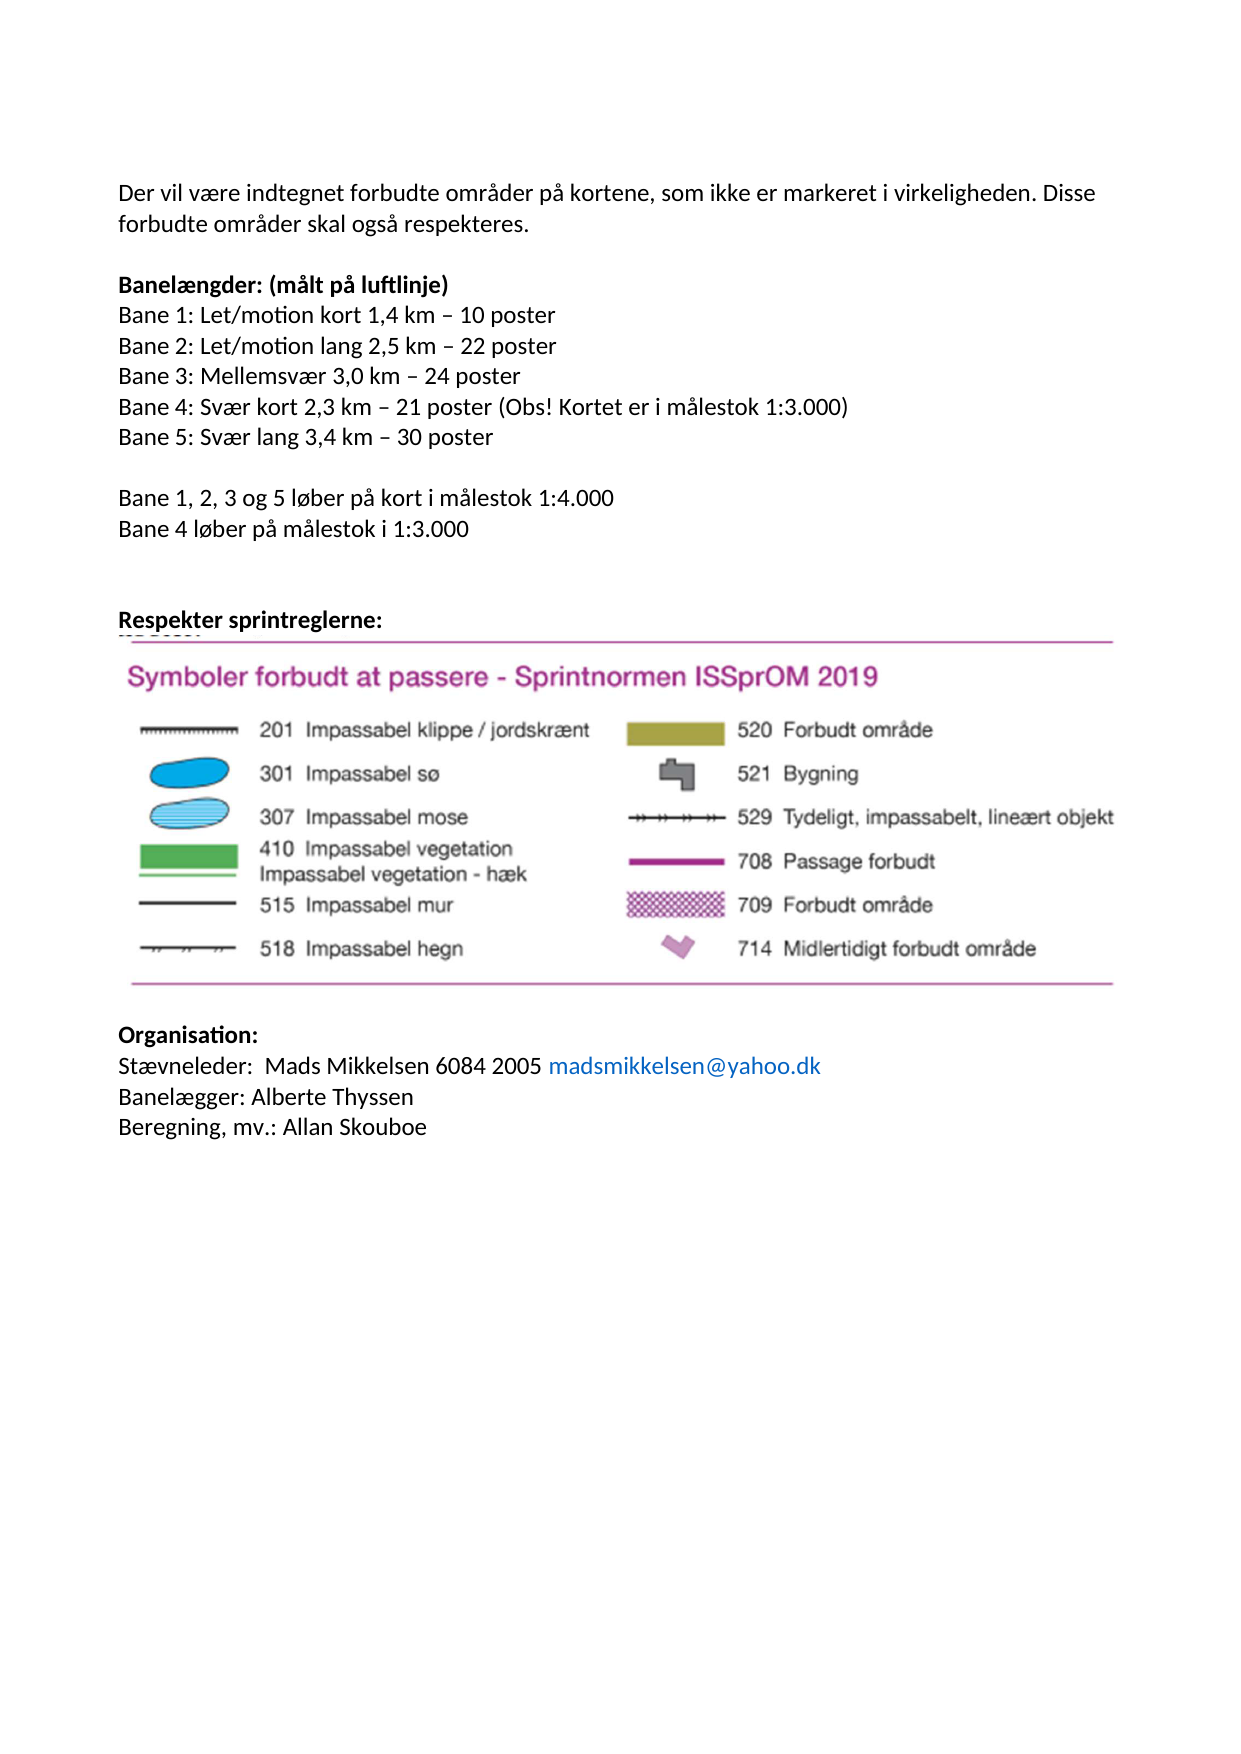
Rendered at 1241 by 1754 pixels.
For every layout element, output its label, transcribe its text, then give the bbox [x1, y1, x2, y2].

text Bane 1: Let/motion kort 1,4 km – 10 poster [118, 299, 1122, 330]
text Bane 5: Svær lang 3,4 km – 30 poster [118, 421, 1122, 452]
text Bane 3: Mellemsvær 3,0 km – 24 poster [118, 360, 1122, 391]
text Bane 1, 2, 3 og 5 løber på kort i målestok 1:4.000 [118, 482, 1122, 513]
text Banelængder: (målt på luftlinje) [118, 269, 1122, 299]
text Bane 4: Svær kort 2,3 km – 21 poster (Obs! Kortet er i målestok 1:3.000) [118, 391, 1122, 421]
text Banelægger: Alberte Thyssen [118, 1081, 1122, 1111]
text Stævneleder: Mads Mikkelsen 6084 2005 madsmikkelsen@yahoo.dk [118, 1050, 1122, 1081]
text Beregning, mv.: Allan Skouboe [118, 1111, 1122, 1142]
text Bane 2: Let/motion lang 2,5 km – 22 poster [118, 330, 1122, 360]
text Organisation: [118, 1019, 1122, 1050]
text Respekter sprintreglerne: [118, 604, 1122, 635]
text Der vil være indtegnet forbudte områder på kortene, som ikke er markeret i virkeligheden. Disse forbudte områder skal også respekteres. [118, 177, 1122, 238]
text Bane 4 løber på målestok i 1:3.000 [118, 513, 1122, 543]
